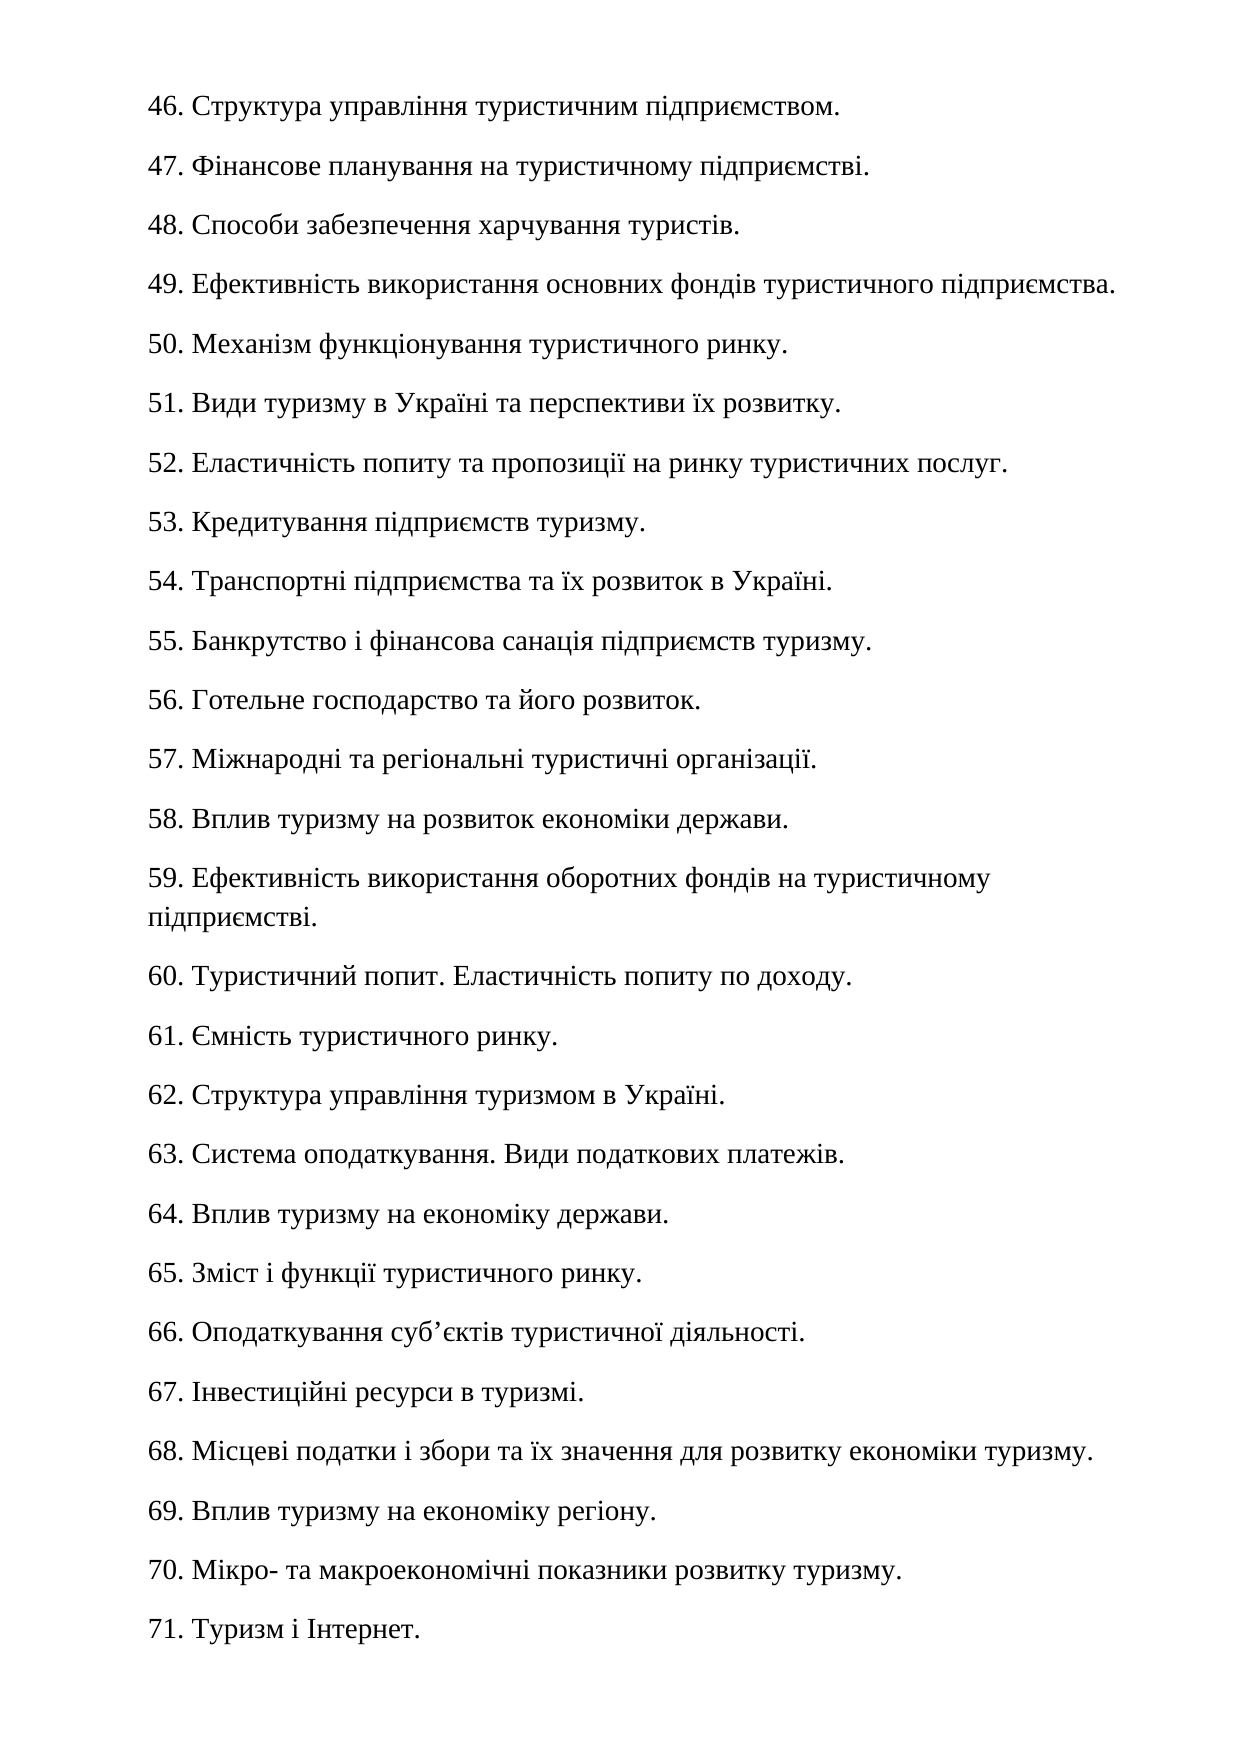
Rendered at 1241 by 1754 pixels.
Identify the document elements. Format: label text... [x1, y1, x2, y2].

text 49. Ефективність використання основних фондів туристичного підприємства. [148, 267, 1152, 300]
text 65. Зміст і функції туристичного ринку. [148, 1255, 1152, 1289]
text 51. Види туризму в Україні та перспективи їх розвитку. [148, 385, 1152, 419]
text 50. Механізм функціонування туристичного ринку. [148, 326, 1152, 359]
text 67. Інвестиційні ресурси в туризмі. [148, 1374, 1152, 1407]
text 58. Вплив туризму на розвиток економіки держави. [148, 801, 1152, 834]
text 57. Міжнародні та регіональні туристичні організації. [148, 742, 1152, 775]
text 59. Ефективність використання оборотних фондів на туристичному підприємстві. [148, 860, 1152, 932]
text 70. Мікро- та макроекономічні показники розвитку туризму. [148, 1552, 1152, 1586]
text 68. Місцеві податки і збори та їх значення для розвитку економіки туризму. [148, 1433, 1152, 1467]
text 53. Кредитування підприємств туризму. [148, 504, 1152, 538]
text 71. Туризм і Інтернет. [148, 1611, 1152, 1645]
text 48. Способи забезпечення харчування туристів. [148, 207, 1152, 241]
text 66. Оподаткування суб’єктів туристичної діяльності. [148, 1314, 1152, 1348]
text 46. Структура управління туристичним підприємством. [148, 88, 1152, 122]
text 69. Вплив туризму на економіку регіону. [148, 1493, 1152, 1526]
text 60. Туристичний попит. Еластичність попиту по доходу. [148, 958, 1152, 992]
text 47. Фінансове планування на туристичному підприємстві. [148, 148, 1152, 181]
text 52. Еластичність попиту та пропозиції на ринку туристичних послуг. [148, 445, 1152, 478]
text 55. Банкрутство і фінансова санація підприємств туризму. [148, 623, 1152, 656]
text 63. Система оподаткування. Види податкових платежів. [148, 1136, 1152, 1170]
text 62. Структура управління туризмом в Україні. [148, 1077, 1152, 1111]
text 64. Вплив туризму на економіку держави. [148, 1196, 1152, 1229]
text 54. Транспортні підприємства та їх розвиток в Україні. [148, 563, 1152, 597]
text 61. Ємність туристичного ринку. [148, 1018, 1152, 1051]
text 56. Готельне господарство та його розвиток. [148, 682, 1152, 716]
